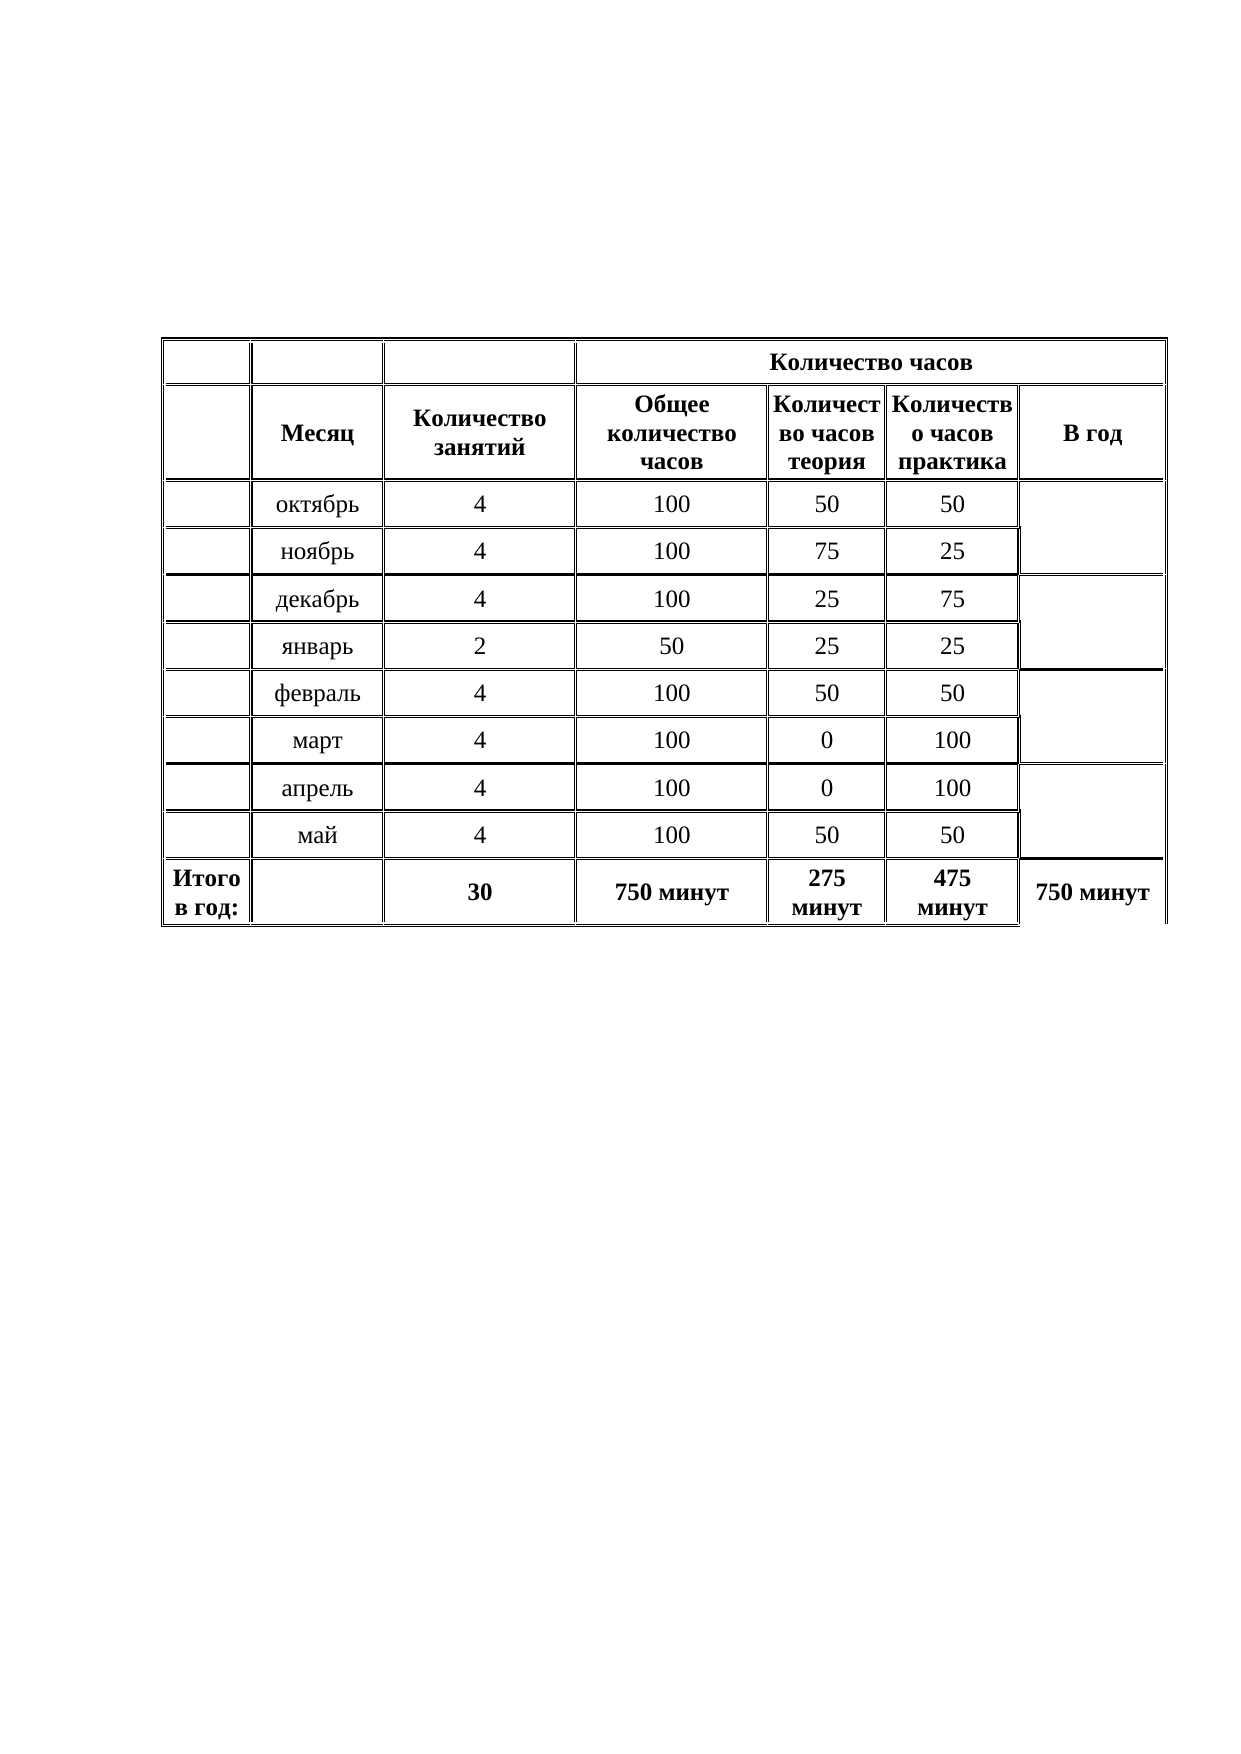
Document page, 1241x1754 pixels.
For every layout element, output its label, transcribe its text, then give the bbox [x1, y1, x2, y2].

table_cell 25 [769, 624, 884, 667]
table_cell [163, 383, 251, 478]
table_cell 50 [769, 482, 884, 526]
table_cell 750 минут [576, 860, 768, 924]
table_cell 100 [577, 671, 766, 715]
table_cell [163, 573, 249, 620]
table_cell [1020, 668, 1166, 762]
table_cell [251, 860, 384, 924]
table_cell 75 [769, 529, 884, 573]
table_header [384, 341, 576, 383]
table_cell 750 минут [1020, 857, 1165, 924]
table_cell ноябрь [253, 529, 382, 573]
table_cell [1020, 762, 1165, 857]
table_cell 100 [887, 718, 1017, 762]
table_cell [164, 620, 249, 667]
table_cell 4 [385, 482, 574, 526]
table_cell [164, 478, 249, 526]
table_cell [1020, 573, 1165, 667]
table_cell апрель [253, 765, 382, 809]
table_cell май [253, 813, 382, 857]
table_cell Количество часов теория [769, 386, 884, 478]
table_cell [1020, 478, 1165, 573]
table_cell 4 [385, 671, 574, 715]
table_cell 4 [385, 576, 574, 620]
table_cell 275 минут [768, 860, 886, 924]
table_cell Месяц [253, 386, 382, 478]
table_cell [164, 809, 249, 857]
table_cell 50 [769, 671, 884, 715]
table_cell Количество часов практика [887, 386, 1017, 478]
table_cell 2 [385, 624, 574, 667]
table_cell 4 [385, 765, 574, 809]
table_cell [163, 715, 251, 762]
table_cell [164, 762, 249, 809]
table_cell октябрь [253, 482, 382, 526]
table_cell [164, 668, 249, 715]
table_cell февраль [253, 671, 382, 715]
table_cell январь [253, 624, 382, 667]
table_cell 100 [887, 765, 1017, 809]
table_cell 100 [577, 765, 766, 809]
table_cell Итого в год: [163, 857, 251, 924]
table_cell 0 [769, 718, 884, 762]
table_cell Общее количество часов [577, 386, 766, 478]
table_cell 100 [577, 813, 766, 857]
table_cell 50 [769, 813, 884, 857]
table_cell 50 [887, 482, 1017, 526]
table_cell 50 [577, 624, 766, 667]
table_cell Количество занятий [385, 386, 574, 478]
table_cell 30 [384, 860, 576, 924]
table_cell 100 [577, 482, 766, 526]
table_cell 25 [769, 576, 884, 620]
table_cell 100 [577, 576, 766, 620]
table_cell 4 [385, 813, 574, 857]
table_cell 4 [385, 529, 574, 573]
table_cell 50 [887, 813, 1017, 857]
table_cell 4 [385, 718, 574, 762]
table_cell 75 [887, 576, 1017, 620]
table_cell [163, 526, 251, 573]
table_cell март [253, 718, 382, 762]
table_header [251, 341, 384, 383]
table_cell 475 минут [886, 858, 1019, 924]
table_cell 50 [887, 671, 1017, 715]
table_cell декабрь [253, 576, 382, 620]
table_header Количество часов [576, 341, 1165, 383]
table_cell 0 [769, 765, 884, 809]
table_cell 25 [887, 624, 1017, 667]
table_cell 100 [577, 529, 766, 573]
table_cell 100 [577, 718, 766, 762]
table_cell 25 [887, 529, 1017, 573]
table_header [164, 339, 251, 383]
table_cell В год [1019, 383, 1166, 478]
